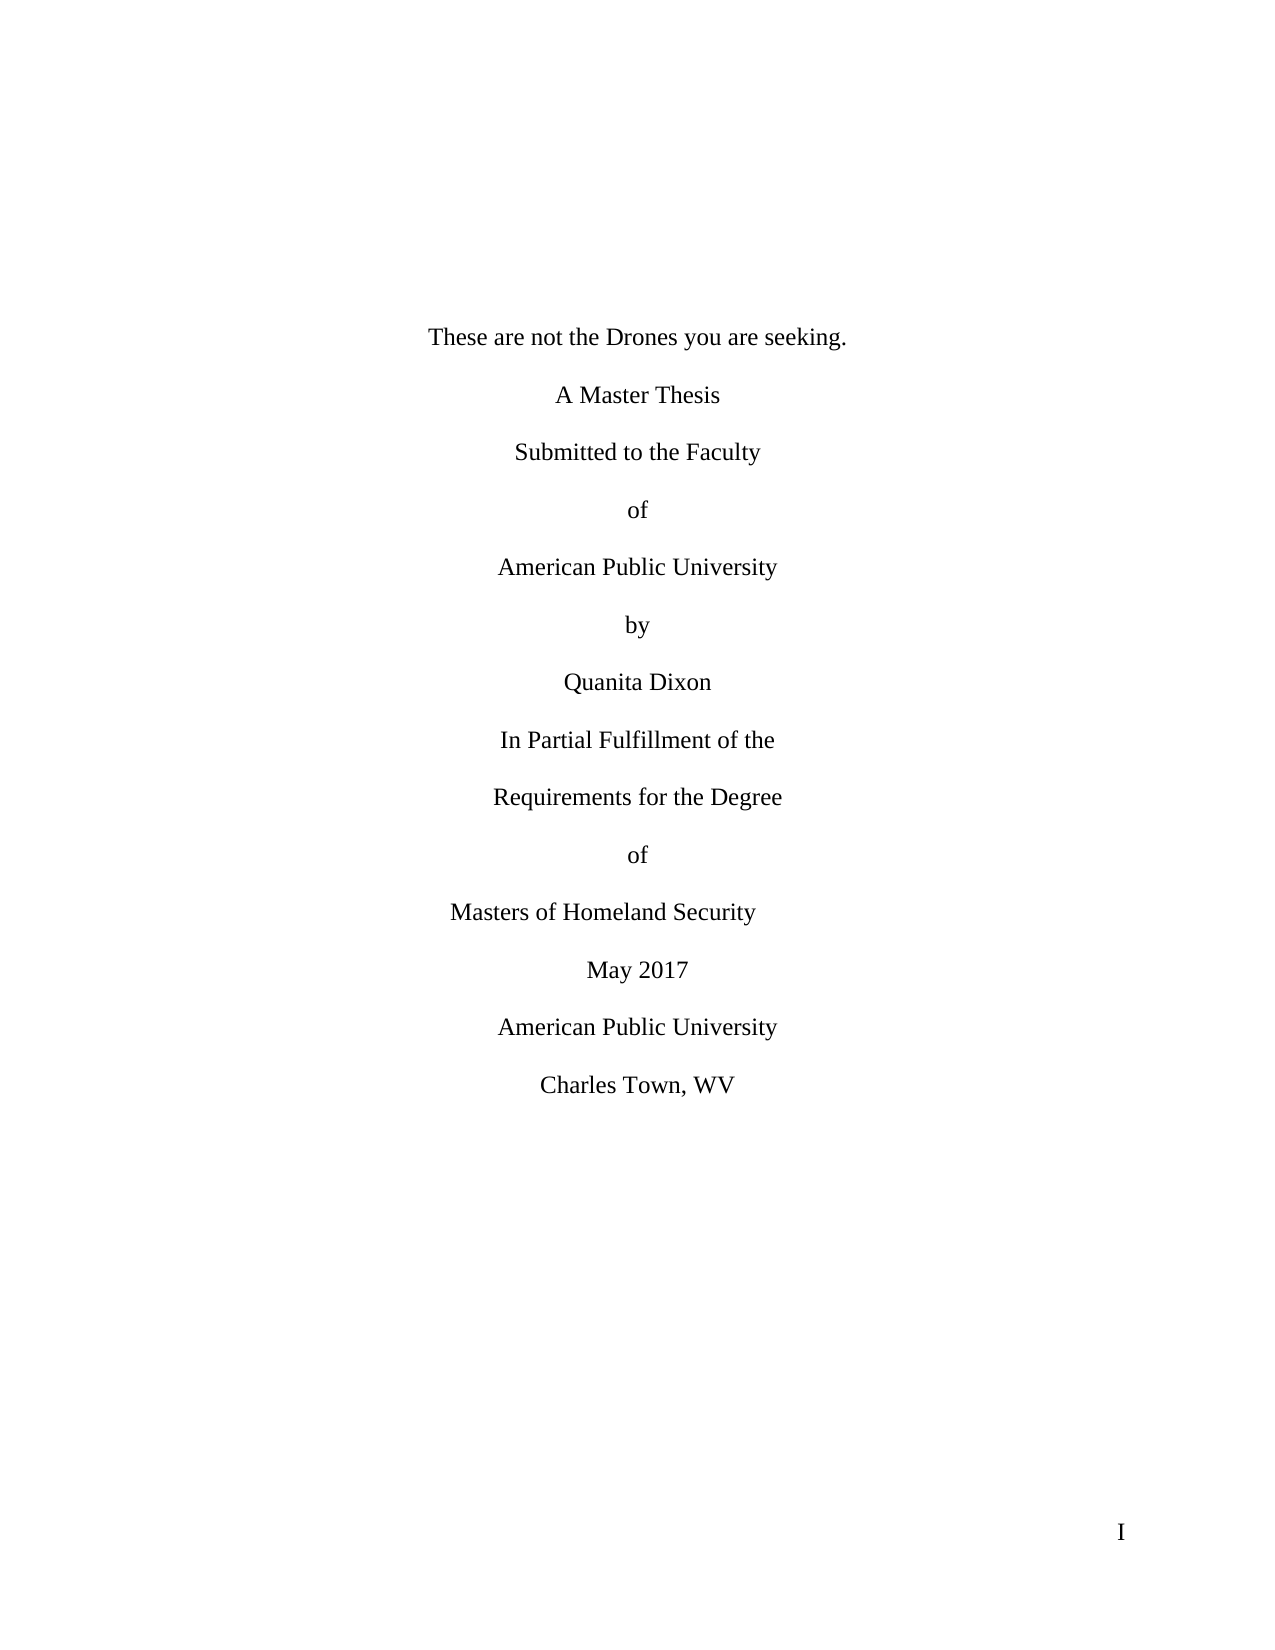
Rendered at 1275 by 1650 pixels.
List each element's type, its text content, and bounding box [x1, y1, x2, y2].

text Charles Town, WV [150, 1070, 1125, 1099]
text by [150, 610, 1125, 639]
text American Public University [150, 552, 1125, 581]
text Masters of Homeland Security [375, 897, 1125, 926]
text These are not the Drones you are seeking. [150, 322, 1125, 351]
text of [150, 495, 1125, 524]
text Quanita Dixon [150, 667, 1125, 696]
text American Public University [150, 1012, 1125, 1041]
text May 2017 [150, 955, 1125, 984]
text of [150, 840, 1125, 869]
text Requirements for the Degree [150, 782, 1125, 811]
text Submitted to the Faculty [150, 437, 1125, 466]
text In Partial Fulfillment of the [150, 725, 1125, 754]
text A Master Thesis [150, 380, 1125, 409]
